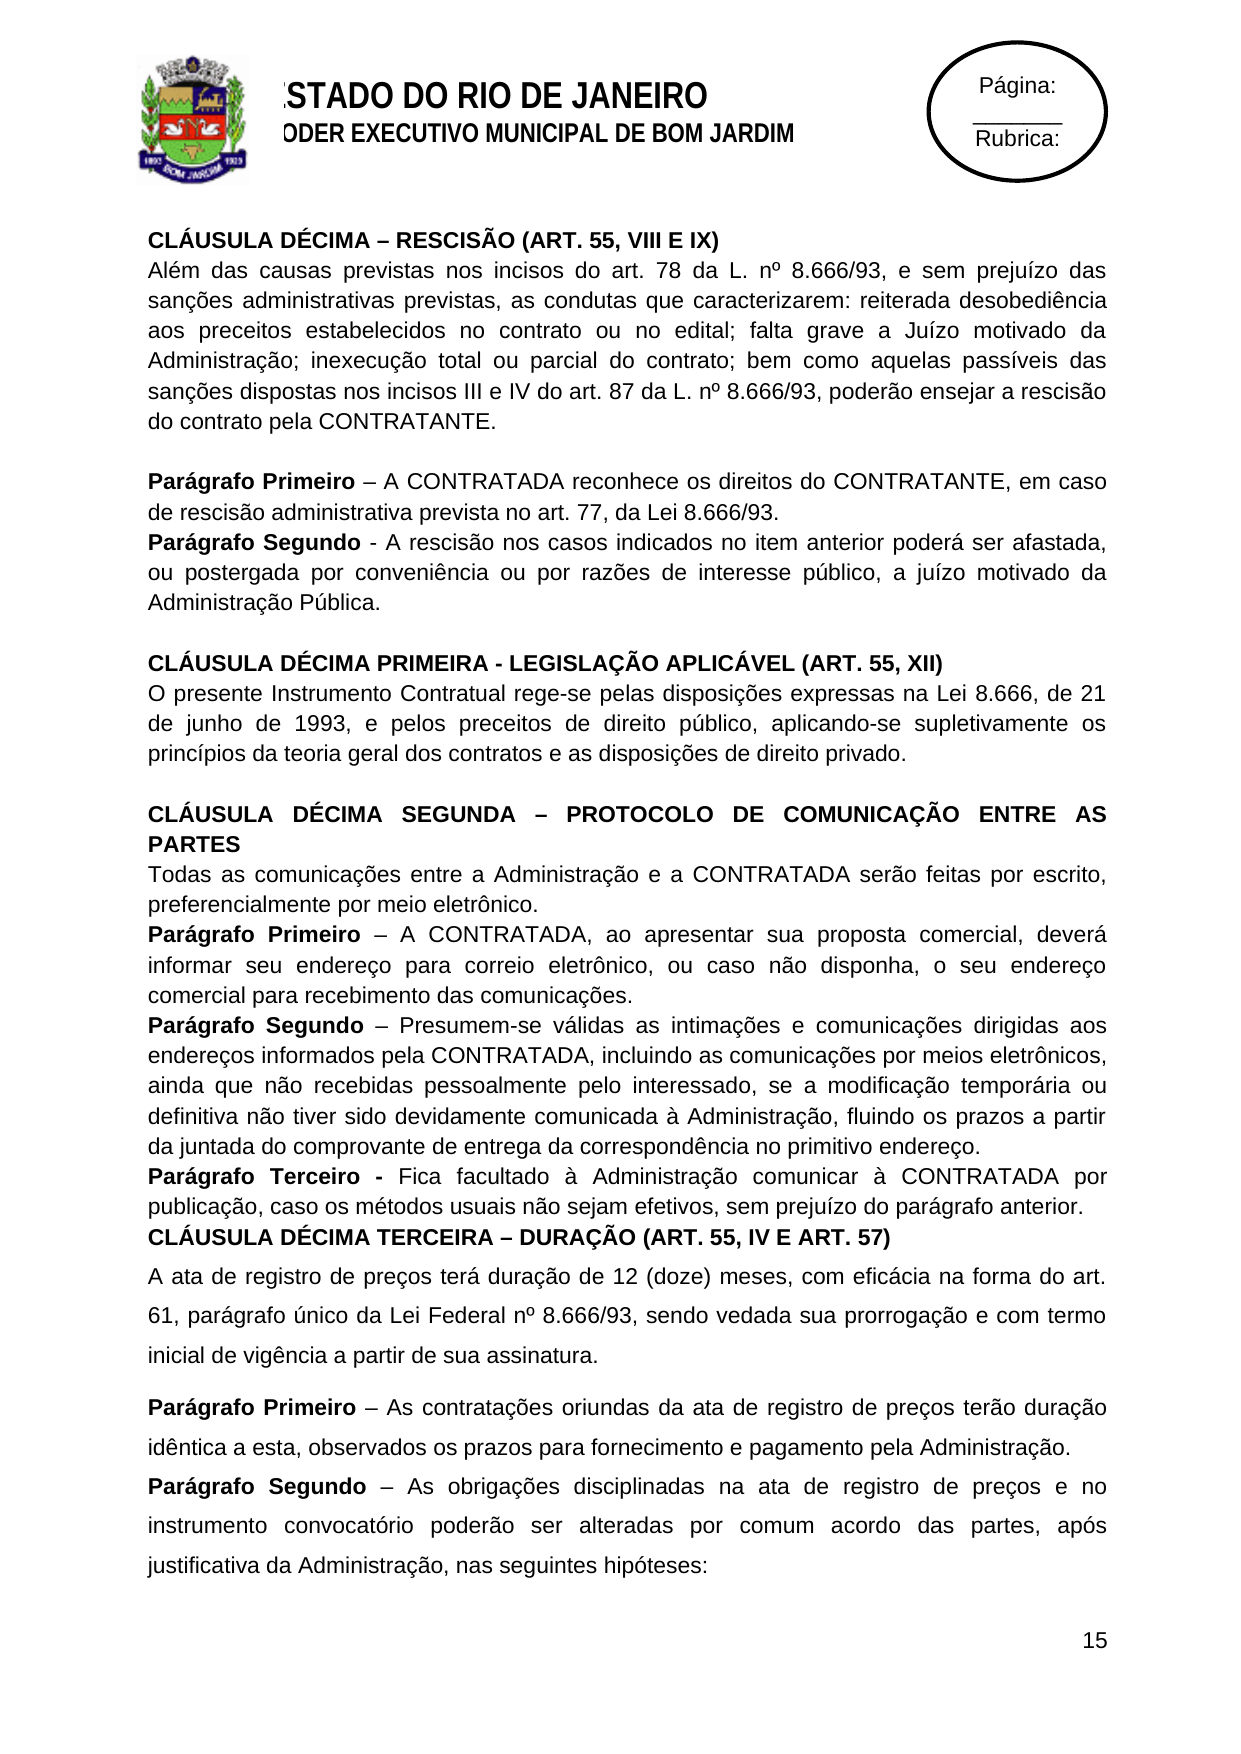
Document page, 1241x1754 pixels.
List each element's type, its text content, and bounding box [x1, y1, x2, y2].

text A ata de registro de preços terá duração de 12 (doze) meses, com eficácia na forma do art. 61, parágrafo único da Lei Federal nº 8.666/93, sendo vedada sua prorrogação e com termo inicial de vigência a partir de sua assinatura. [148, 1263, 1107, 1368]
text CLÁUSULA DÉCIMA TERCEIRA – DURAÇÃO (ART. 55, IV E ART. 57) [148, 1223, 1107, 1250]
text O presente Instrumento Contratual rege-se pelas disposições expressas na Lei 8.666, de 21 de junho de 1993, e pelos preceitos de direito público, aplicando-se supletivamente os princípios da teoria geral dos contratos e as disposições de direito privado. [148, 680, 1107, 767]
text Parágrafo Segundo - A rescisão nos casos indicados no item anterior poderá ser afastada, ou postergada por conveniência ou por razões de interesse público, a juízo motivado da Administração Pública. [148, 529, 1107, 616]
text Parágrafo Primeiro – A CONTRATADA reconhece os direitos do CONTRATANTE, em caso de rescisão administrativa prevista no art. 77, da Lei 8.666/93. [148, 468, 1107, 525]
text Parágrafo Segundo – As obrigações disciplinadas na ata de registro de preços e no instrumento convocatório poderão ser alteradas por comum acordo das partes, após justificativa da Administração, nas seguintes hipóteses: [148, 1473, 1107, 1578]
text Parágrafo Primeiro – As contratações oriundas da ata de registro de preços terão duração idêntica a esta, observados os prazos para fornecimento e pagamento pela Administração. [148, 1394, 1107, 1460]
text CLÁUSULA DÉCIMA SEGUNDA – PROTOCOLO DE COMUNICAÇÃO ENTRE AS PARTES [148, 801, 1107, 857]
text Parágrafo Primeiro – A CONTRATADA, ao apresentar sua proposta comercial, deverá informar seu endereço para correio eletrônico, ou caso não disponha, o seu endereço comercial para recebimento das comunicações. [148, 921, 1107, 1008]
text CLÁUSULA DÉCIMA PRIMEIRA - LEGISLAÇÃO APLICÁVEL (ART. 55, XII) [148, 649, 1107, 676]
text Todas as comunicações entre a Administração e a CONTRATADA serão feitas por escrito, preferencialmente por meio eletrônico. [148, 861, 1107, 918]
text Parágrafo Terceiro - Fica facultado à Administração comunicar à CONTRATADA por publicação, caso os métodos usuais não sejam efetivos, sem prejuízo do parágrafo anterior. [148, 1163, 1107, 1220]
text CLÁUSULA DÉCIMA – RESCISÃO (ART. 55, VIII E IX) [148, 201, 1107, 253]
text Parágrafo Segundo – Presumem-se válidas as intimações e comunicações dirigidas aos endereços informados pela CONTRATADA, incluindo as comunicações por meios eletrônicos, ainda que não recebidas pessoalmente pelo interessado, se a modificação temporária ou definitiva não tiver sido devidamente comunicada à Administração, fluindo os prazos a partir da juntada do comprovante de entrega da correspondência no primitivo endereço. [148, 1012, 1107, 1159]
text Além das causas previstas nos incisos do art. 78 da L. nº 8.666/93, e sem prejuízo das sanções administrativas previstas, as condutas que caracterizarem: reiterada desobediência aos preceitos estabelecidos no contrato ou no edital; falta grave a Juízo motivado da Administração; inexecução total ou parcial do contrato; bem como aquelas passíveis das sanções dispostas nos incisos III e IV do art. 87 da L. nº 8.666/93, poderão ensejar a rescisão do contrato pela CONTRATANTE. [148, 257, 1107, 434]
